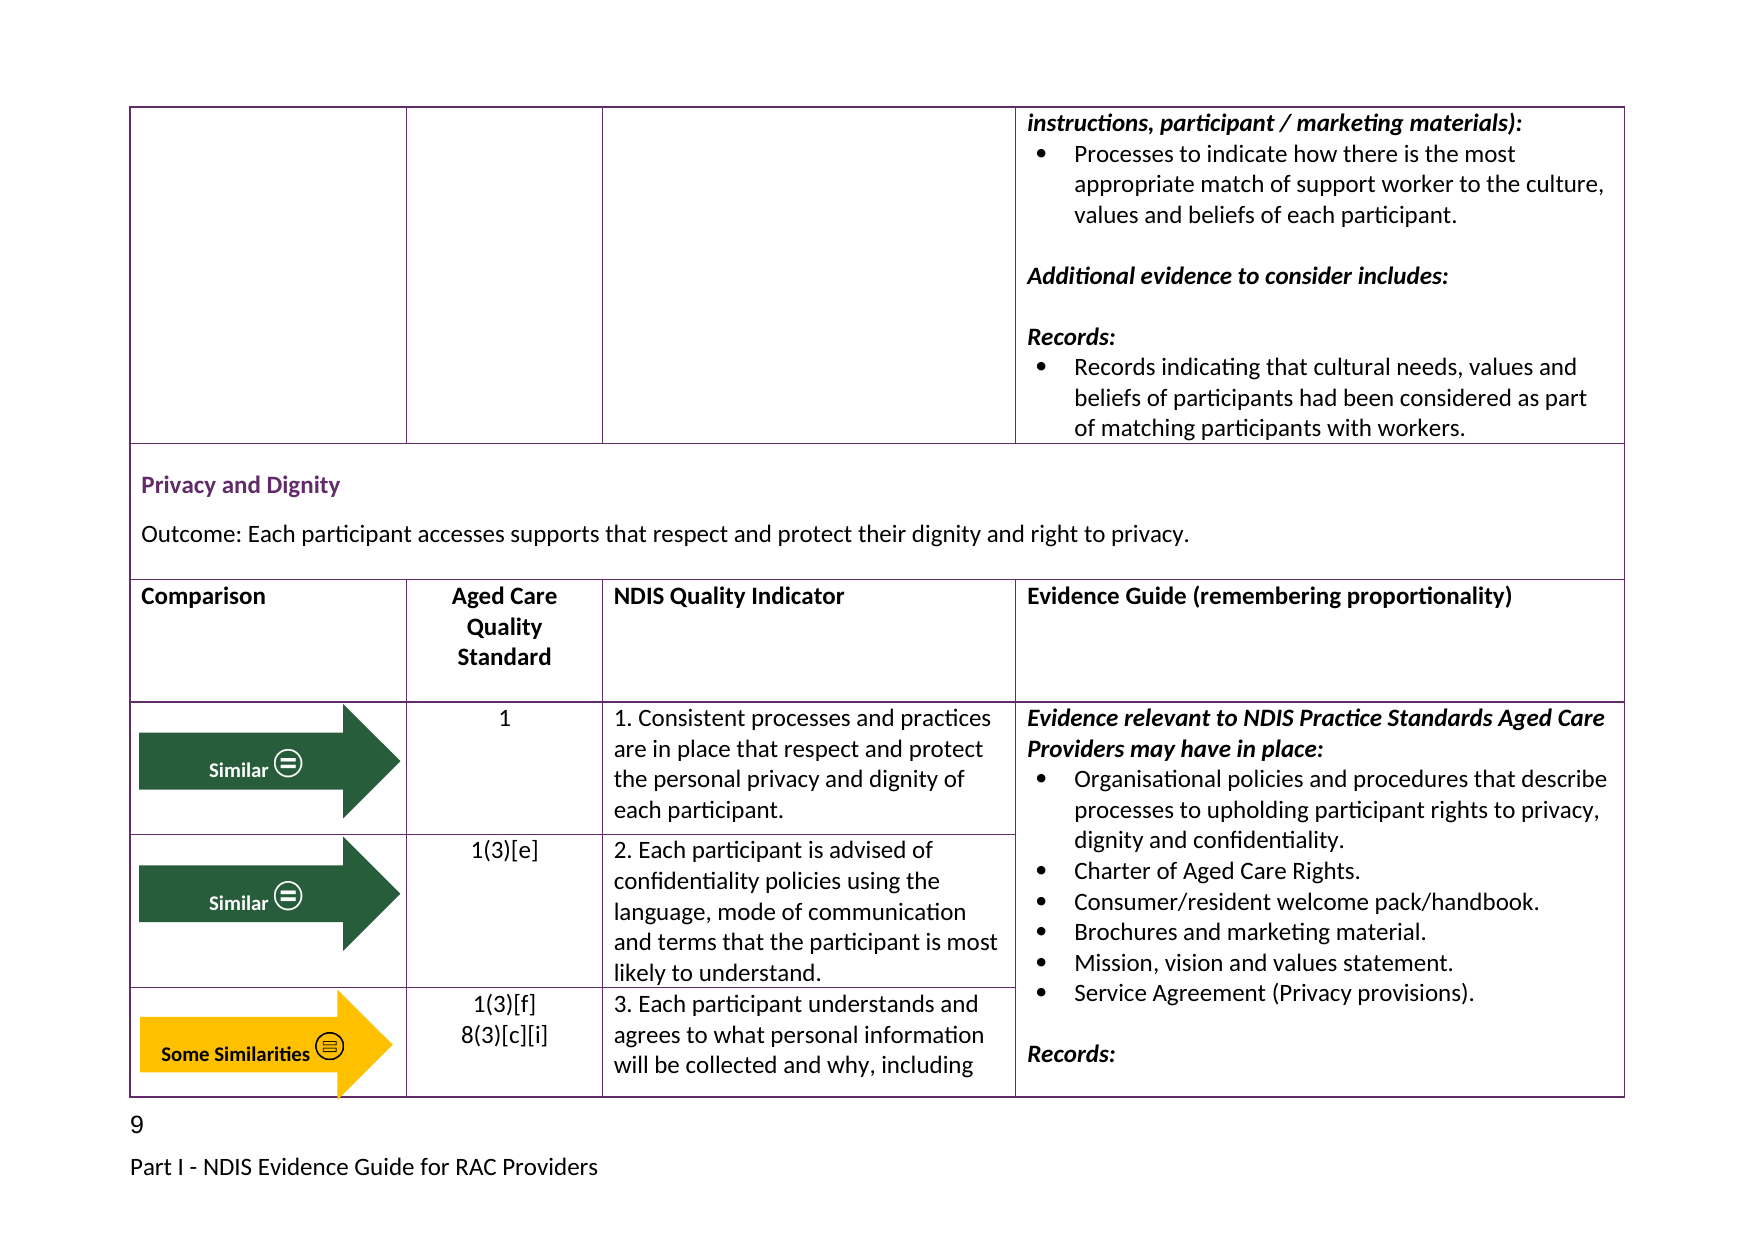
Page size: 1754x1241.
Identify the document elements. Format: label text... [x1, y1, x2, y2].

table_cell 1. Consistent processes and practices are in place that respect and protect the personal privacy and dignity of each participant. [603, 703, 1015, 833]
table_cell NDIS Quality Indicator [603, 580, 1015, 701]
table_cell [131, 835, 406, 987]
table_cell [131, 108, 406, 443]
table_cell 1(3)[e] [407, 835, 602, 987]
table_cell [131, 703, 406, 833]
table_cell Evidence Guide (remembering proportionality) [1016, 580, 1624, 701]
table_cell [131, 988, 406, 1096]
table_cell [603, 988, 1015, 1096]
table_cell 1(3)[f] 8(3)[c][i] [407, 988, 602, 1096]
table_cell Comparison [131, 580, 406, 701]
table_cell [407, 108, 602, 443]
table_cell 2. Each participant is advised of confidentiality policies using the language, mode of communication and terms that the participant is most likely to understand. [603, 835, 1015, 987]
table_cell Privacy and Dignity Outcome: Each participant accesses supports that respect and protect their dignity and right to privacy. [131, 444, 1624, 579]
table_cell Evidence relevant to NDIS Practice Standards Aged Care Providers may have in place: Organisational policies and procedures that describe processes to upholding participant rights to privacy, dignity and confidentiality. Charter of Aged Care Rights. Consumer/resident welcome pack/handbook. Brochures and marketing material. Mission, vision and values statement. Service Agreement (Privacy provisions). Records: Consent forms. Worker induction and training records about privacy, dignity and confidentiality processes. Feedback from participants and workers (e.g. surveys, file notes). Privacy Consent forms. Additional evidence to consider includes: Documented system (includes policies, procedures, work instructions, participant / marketing materials): Brochures, newsletters, posters and other forms of communication address privacy and are made available to and accessible for participants communication needs. Privacy policy publicly available. Records: Evidence of advice to participants of confidentiality policies includes: Communication preference or supported decision making requirements on file Record of acknowledgement. Certificates for staff on file for mandatory NDIS Worker orientation program. Signed privacy consent forms, including details of who information is released to and collected from, and use of audio or visual recordings. [1016, 703, 1624, 1096]
picture [314, 1024, 345, 1061]
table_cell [603, 108, 1015, 443]
table_cell Aged Care Quality Standard [407, 580, 602, 701]
picture [273, 873, 303, 911]
picture [273, 741, 303, 778]
table_cell 1 [407, 703, 602, 833]
